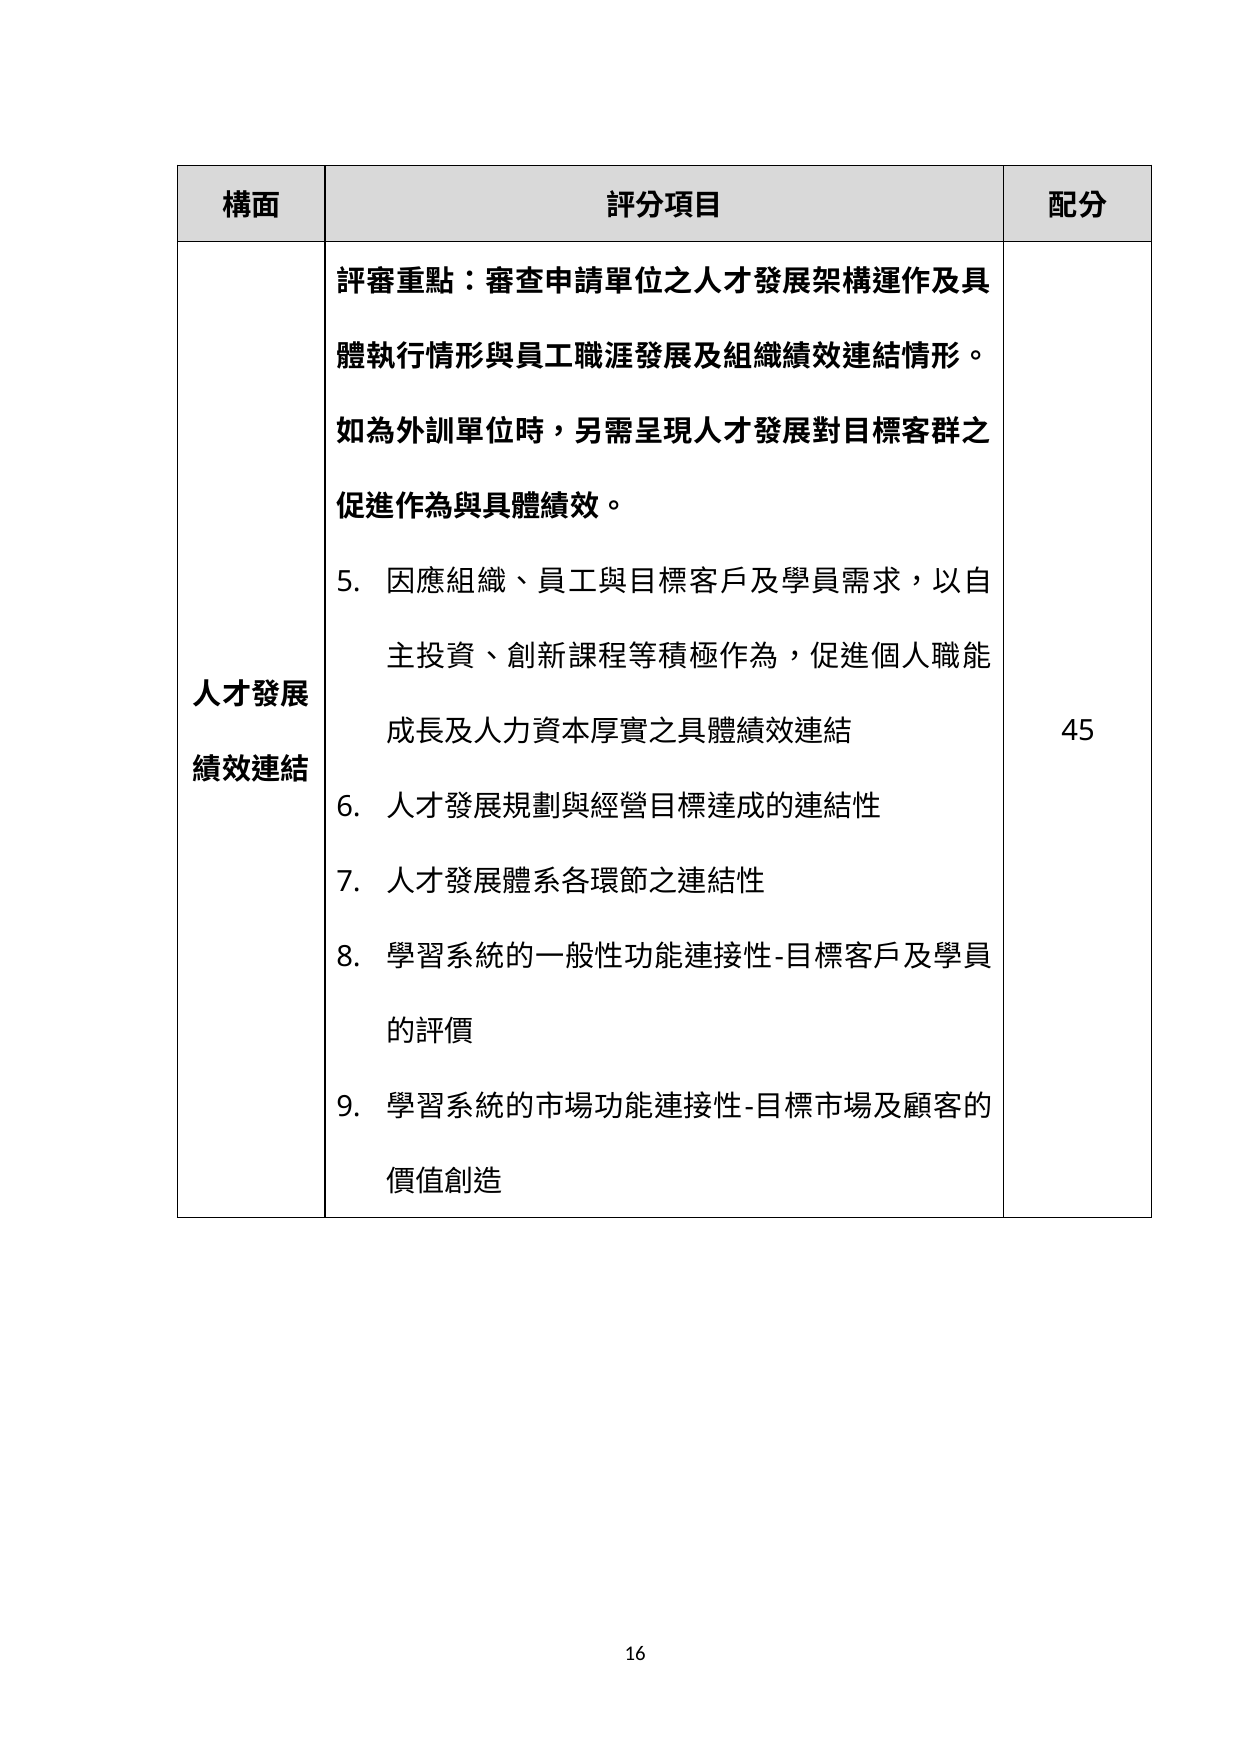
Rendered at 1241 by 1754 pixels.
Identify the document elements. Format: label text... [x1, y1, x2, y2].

table_header 評分項目 [326, 166, 1003, 241]
table_cell 人才發展績效連結 [178, 242, 324, 1217]
table_header 構面 [178, 166, 324, 241]
table_header 配分 [1004, 166, 1151, 241]
table_cell 評審重點：審查申請單位之人才發展架構運作及具體執行情形與員工職涯發展及組織績效連結情形。如為外訓單位時，另需呈現人才發展對目標客群之促進作為與具體績效。 因應組織、員工與目標客戶及學員需求，以自主投資、創新課程等積極作為，促進個人職能成長及人力資本厚實之具體績效連結 人才發展規劃與經營目標達成的連結性 人才發展體系各環節之連結性 學習系統的一般性功能連接性-目標客戶及學員的評價 學習系統的市場功能連接性-目標市場及顧客的價值創造 [326, 242, 1003, 1217]
table_cell 45 [1004, 242, 1151, 1217]
